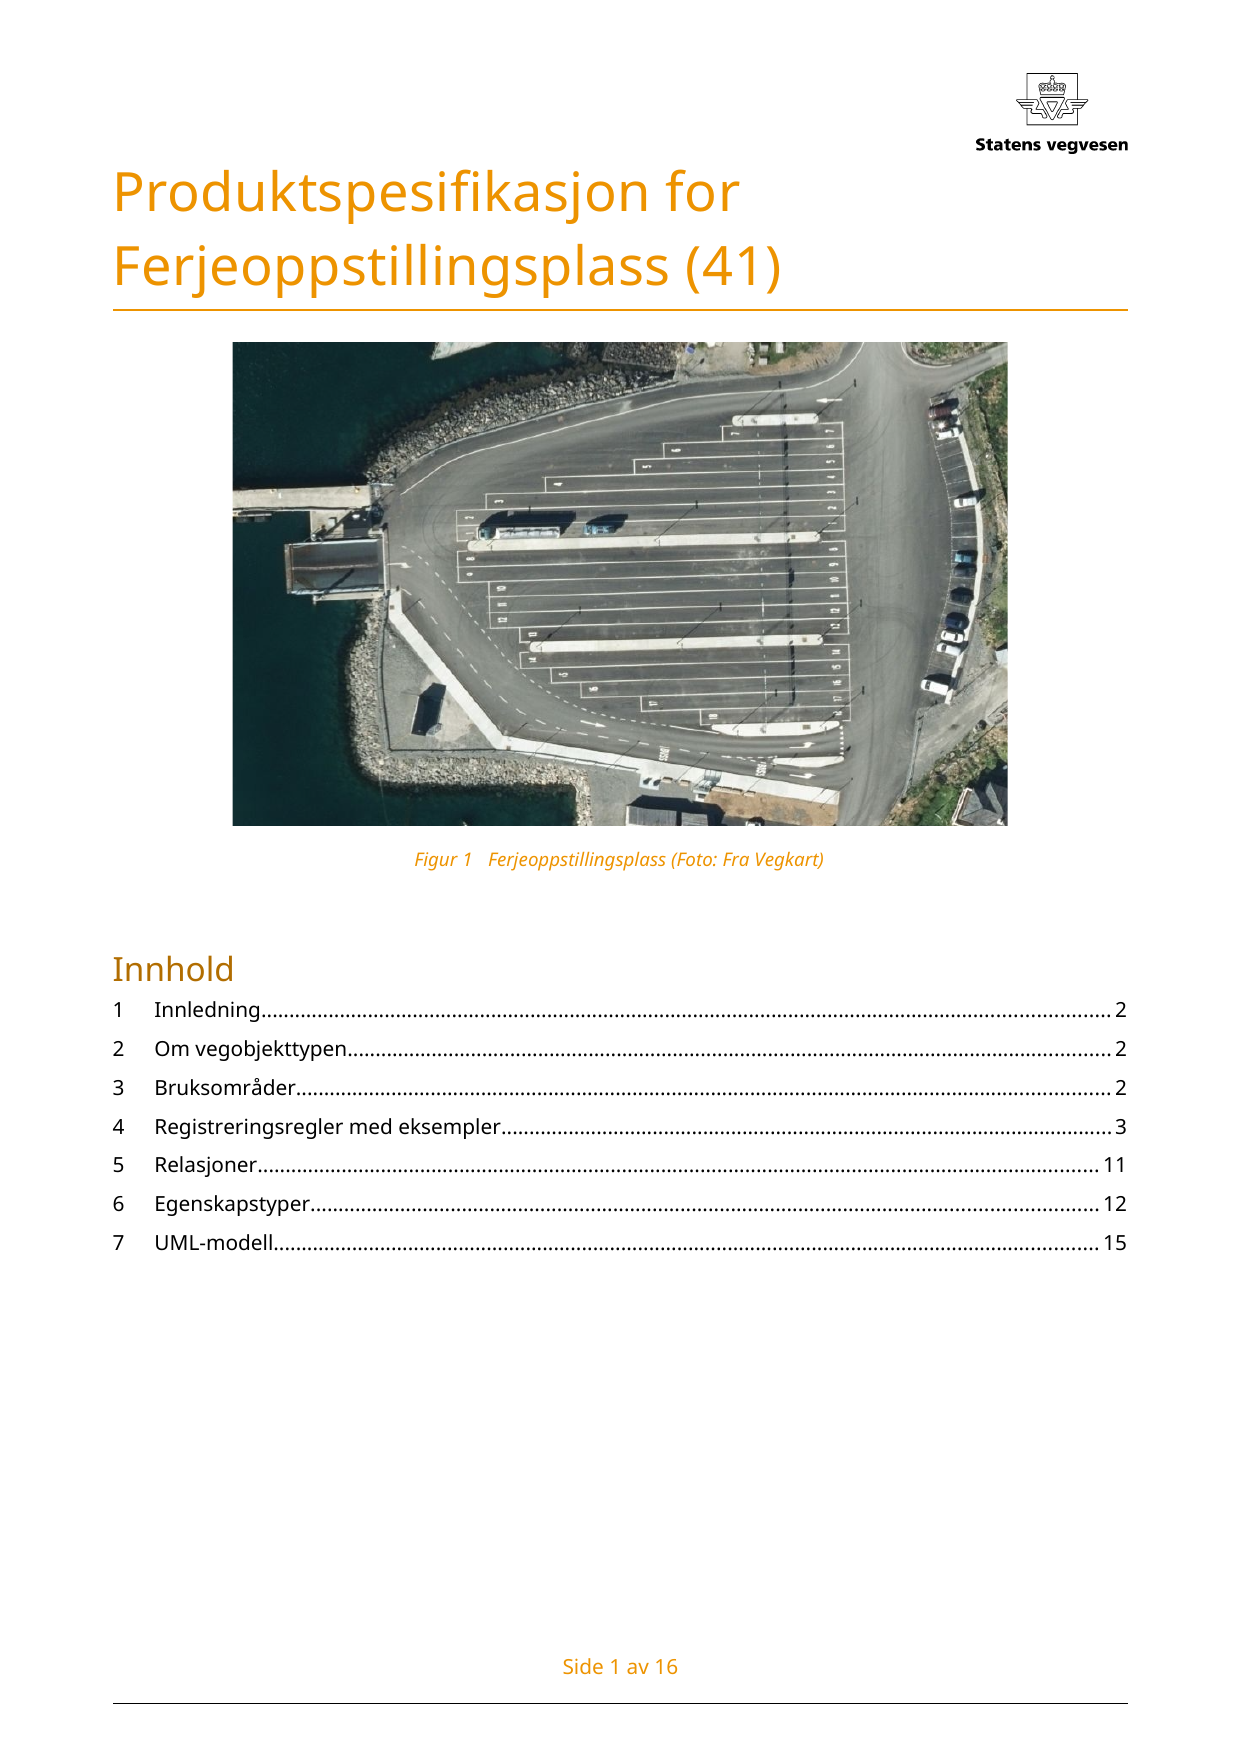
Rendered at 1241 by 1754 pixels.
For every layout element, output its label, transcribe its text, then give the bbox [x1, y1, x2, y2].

picture [232, 342, 1008, 826]
text Figur 1 Ferjeoppstillingsplass (Foto: Fra Vegkart) [112, 846, 1128, 872]
title Produktspesifikasjon for [112, 153, 1128, 227]
picture [976, 73, 1128, 154]
title Ferjeoppstillingsplass (41) [112, 227, 1128, 311]
